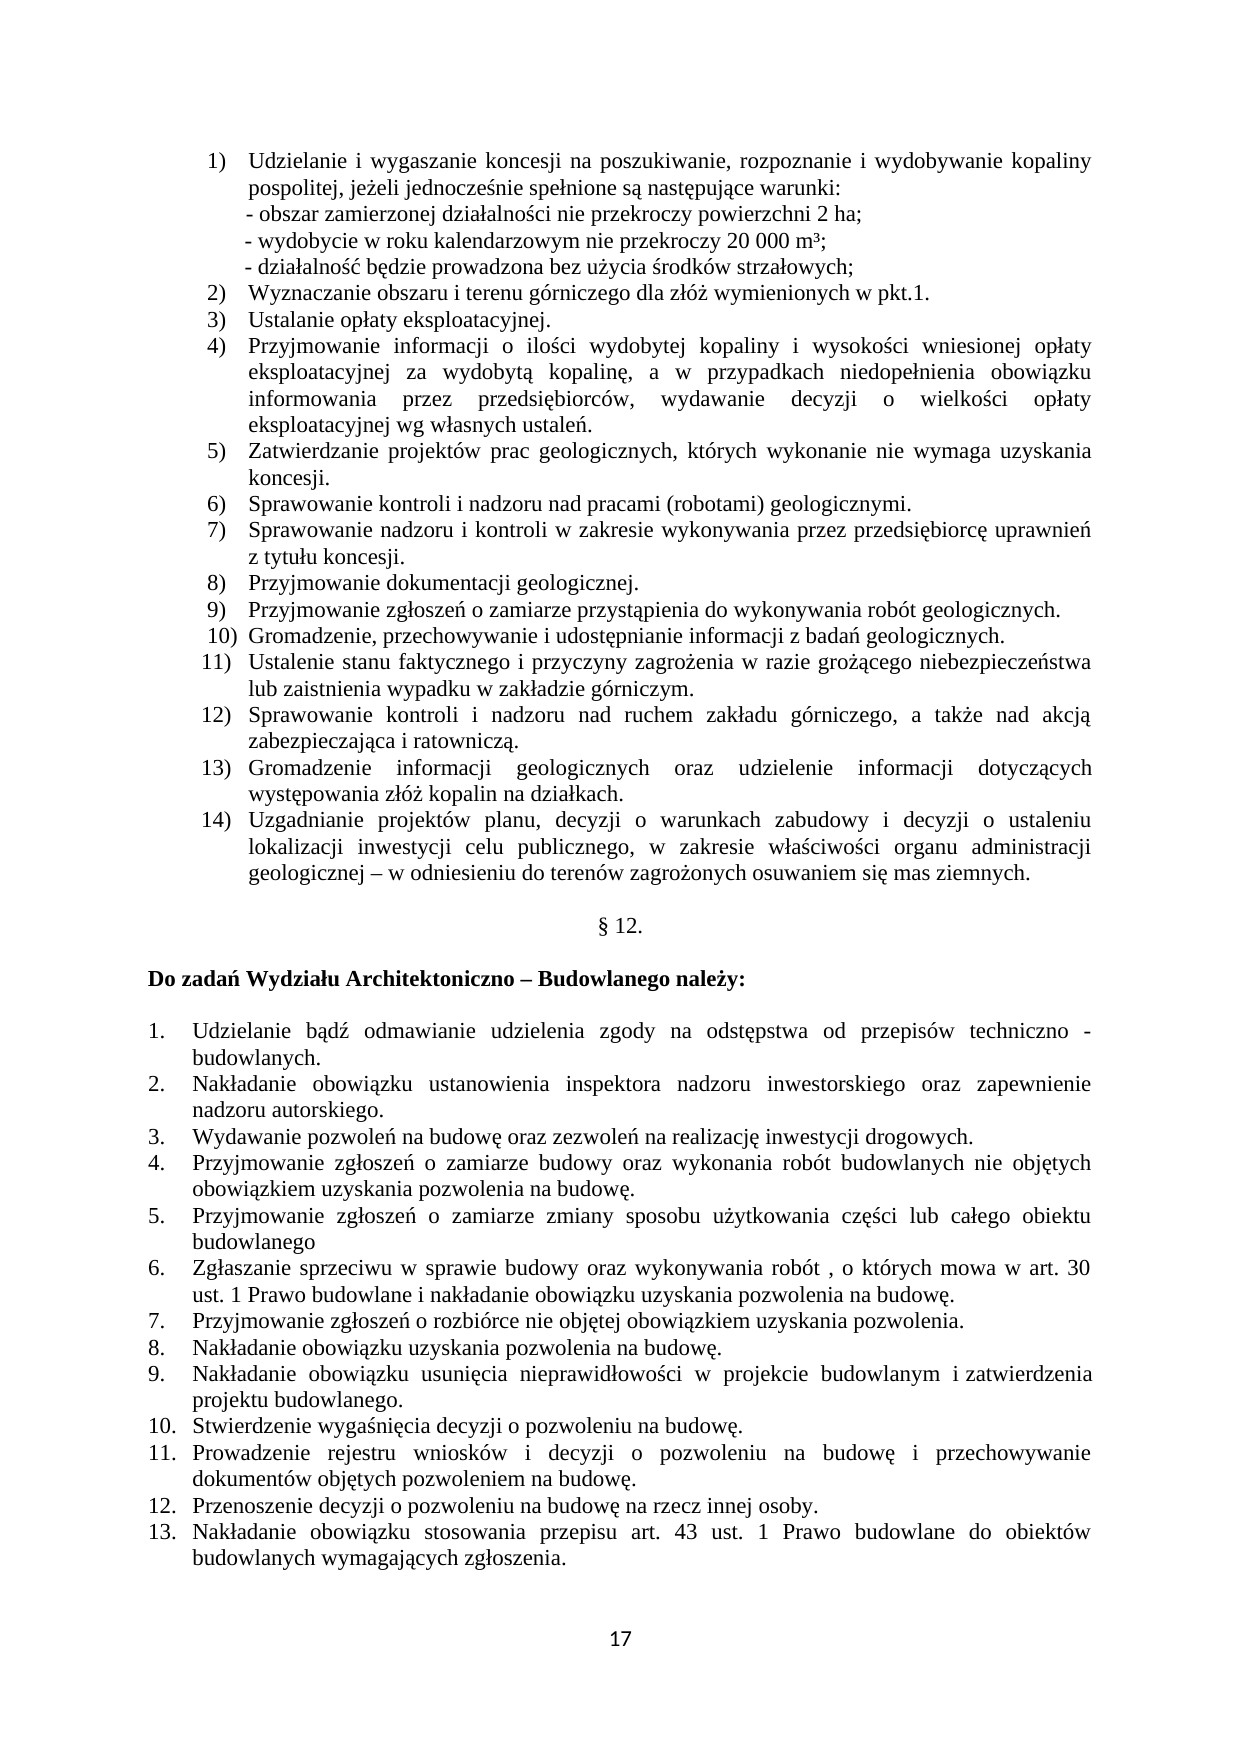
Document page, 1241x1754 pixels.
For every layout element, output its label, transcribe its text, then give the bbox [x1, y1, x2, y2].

text Do zadań Wydziału Architektoniczno – Budowlanego należy: [148, 964, 1093, 991]
list Ustalanie opłaty eksploatacyjnej. [207, 306, 1093, 332]
list Sprawowanie kontroli i nadzoru nad pracami (robotami) geologicznymi. [207, 490, 1093, 517]
list Gromadzenie, przechowywanie i udostępnianie informacji z badań geologicznych. [207, 622, 1093, 648]
list Ustalenie stanu faktycznego i przyczyny zagrożenia w razie grożącego niebezpieczeństwa lub zaistnienia wypadku w zakładzie górniczym. [201, 648, 1093, 701]
list Nakładanie obowiązku usunięcia nieprawidłowości w projekcie budowlanym i zatwierdzenia projektu budowlanego. [148, 1360, 1093, 1413]
list Przyjmowanie zgłoszeń o rozbiórce nie objętej obowiązkiem uzyskania pozwolenia. [148, 1307, 1093, 1333]
list Przyjmowanie zgłoszeń o zamiarze budowy oraz wykonania robót budowlanych nie objętych obowiązkiem uzyskania pozwolenia na budowę. [148, 1149, 1093, 1202]
list Wydawanie pozwoleń na budowę oraz zezwoleń na realizację inwestycji drogowych. [148, 1123, 1093, 1149]
list Wyznaczanie obszaru i terenu górniczego dla złóż wymienionych w pkt.1. [207, 279, 1093, 306]
text § 12. [148, 912, 1093, 938]
list Zatwierdzanie projektów prac geologicznych, których wykonanie nie wymaga uzyskania koncesji. [207, 437, 1093, 490]
list Udzielanie i wygaszanie koncesji na poszukiwanie, rozpoznanie i wydobywanie kopaliny pospolitej, jeżeli jednocześnie spełnione są następujące warunki: [207, 148, 1093, 200]
text - działalność będzie prowadzona bez użycia środków strzałowych; [148, 253, 1093, 279]
list Udzielanie bądź odmawianie udzielenia zgody na odstępstwa od przepisów techniczno - budowlanych. [148, 1017, 1093, 1070]
list Przyjmowanie dokumentacji geologicznej. [207, 569, 1093, 596]
list Nakładanie obowiązku ustanowienia inspektora nadzoru inwestorskiego oraz zapewnienie nadzoru autorskiego. [148, 1070, 1093, 1123]
list Stwierdzenie wygaśnięcia decyzji o pozwoleniu na budowę. [148, 1413, 1093, 1439]
list Uzgadnianie projektów planu, decyzji o warunkach zabudowy i decyzji o ustaleniu lokalizacji inwestycji celu publicznego, w zakresie właściwości organu administracji geologicznej – w odniesieniu do terenów zagrożonych osuwaniem się mas ziemnych. [201, 806, 1093, 886]
list Sprawowanie kontroli i nadzoru nad ruchem zakładu górniczego, a także nad akcją zabezpieczająca i ratowniczą. [201, 701, 1093, 754]
list Przyjmowanie zgłoszeń o zamiarze zmiany sposobu użytkowania części lub całego obiektu budowlanego [148, 1202, 1093, 1254]
text - wydobycie w roku kalendarzowym nie przekroczy 20 000 m³; [148, 227, 1093, 253]
list Przyjmowanie zgłoszeń o zamiarze przystąpienia do wykonywania robót geologicznych. [207, 596, 1093, 622]
list Prowadzenie rejestru wniosków i decyzji o pozwoleniu na budowę i przechowywanie dokumentów objętych pozwoleniem na budowę. [148, 1439, 1093, 1492]
text - obszar zamierzonej działalności nie przekroczy powierzchni 2 ha; [222, 200, 1093, 227]
list Nakładanie obowiązku stosowania przepisu art. 43 ust. 1 Prawo budowlane do obiektów budowlanych wymagających zgłoszenia. [148, 1518, 1093, 1571]
list Przenoszenie decyzji o pozwoleniu na budowę na rzecz innej osoby. [148, 1492, 1093, 1518]
list Przyjmowanie informacji o ilości wydobytej kopaliny i wysokości wniesionej opłaty eksploatacyjnej za wydobytą kopalinę, a w przypadkach niedopełnienia obowiązku informowania przez przedsiębiorców, wydawanie decyzji o wielkości opłaty eksploatacyjnej wg własnych ustaleń. [207, 332, 1093, 437]
list Nakładanie obowiązku uzyskania pozwolenia na budowę. [148, 1333, 1093, 1360]
list Gromadzenie informacji geologicznych oraz udzielenie informacji dotyczących występowania złóż kopalin na działkach. [201, 754, 1093, 806]
list Sprawowanie nadzoru i kontroli w zakresie wykonywania przez przedsiębiorcę uprawnień z tytułu koncesji. [207, 517, 1093, 569]
list Zgłaszanie sprzeciwu w sprawie budowy oraz wykonywania robót , o których mowa w art. 30 ust. 1 Prawo budowlane i nakładanie obowiązku uzyskania pozwolenia na budowę. [148, 1254, 1093, 1307]
